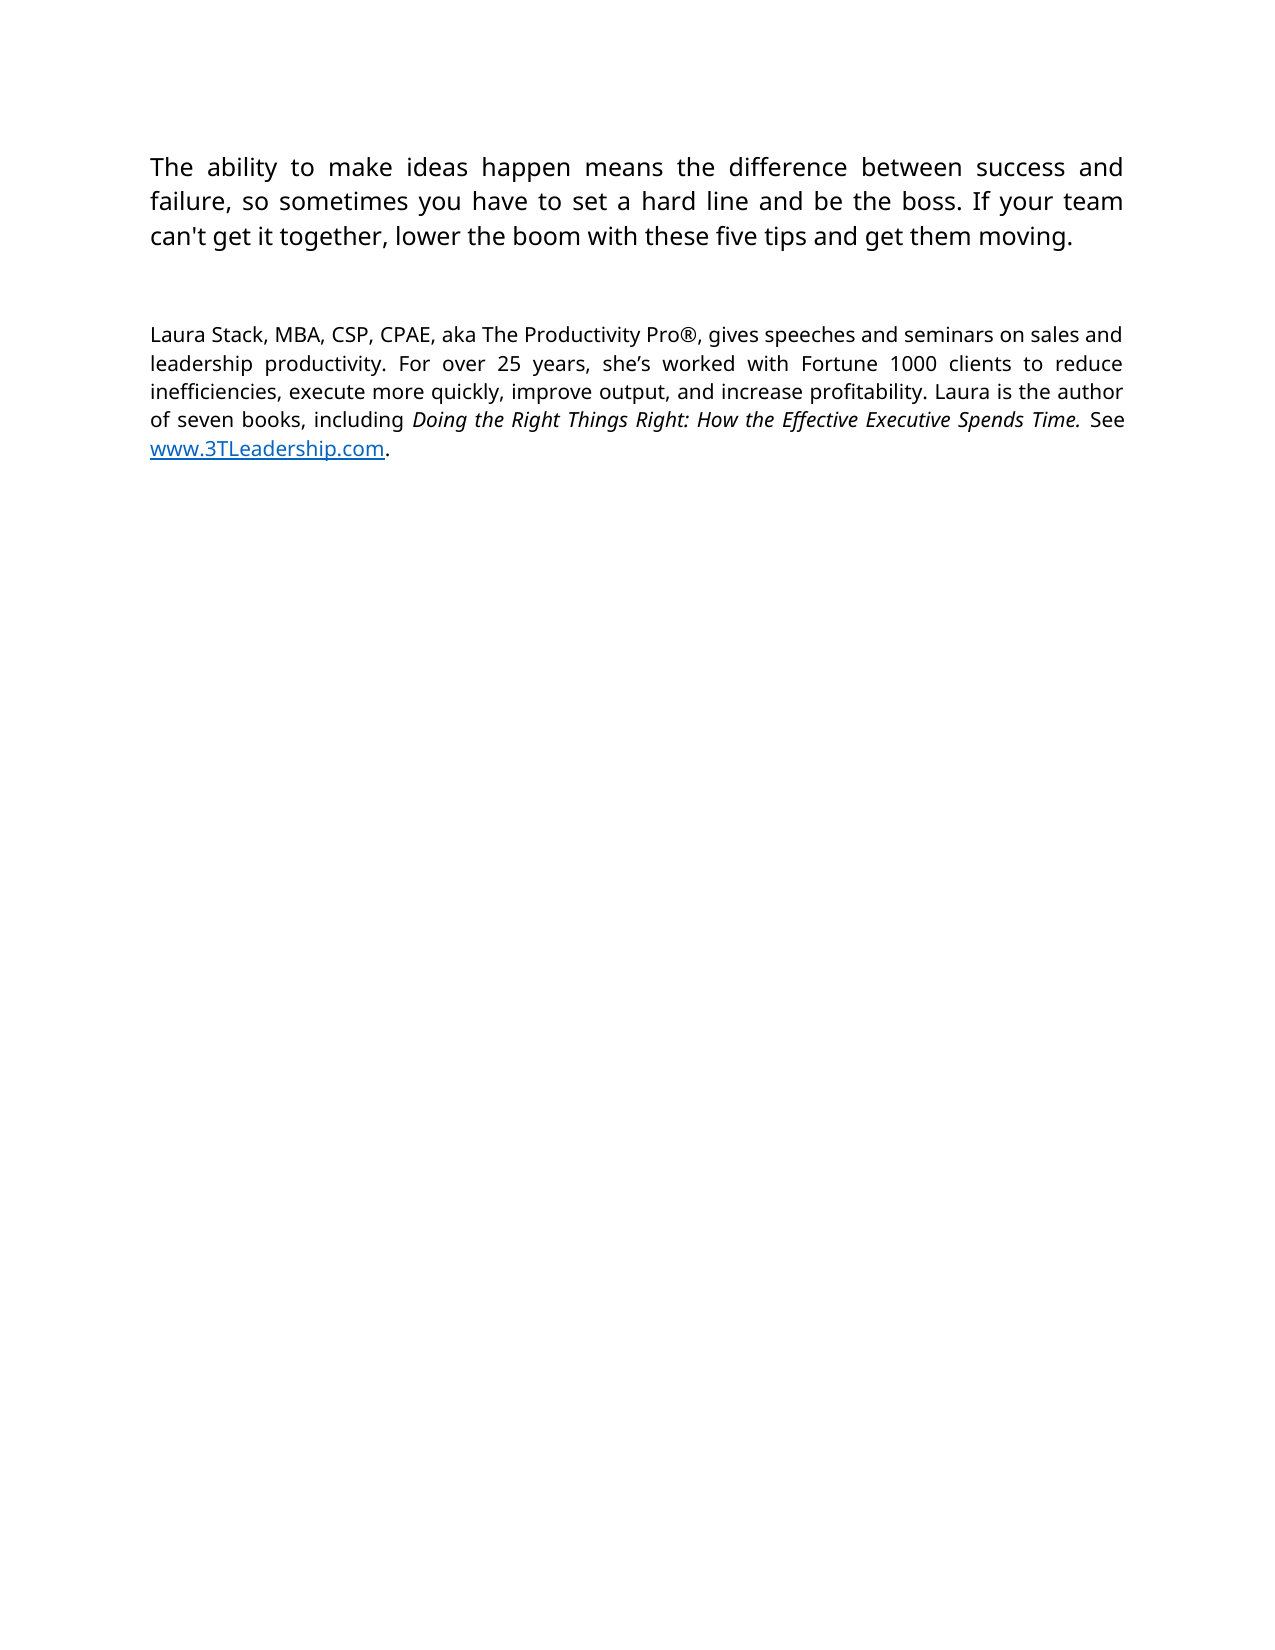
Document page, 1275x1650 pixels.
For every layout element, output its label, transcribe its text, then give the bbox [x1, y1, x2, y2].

text Laura Stack, MBA, CSP, CPAE, aka The Productivity Pro®, gives speeches and seminars on sales and leadership productivity. For over 25 years, she’s worked with Fortune 1000 clients to reduce inefficiencies, execute more quickly, improve output, and increase profitability. Laura is the author of seven books, including Doing the Right Things Right: How the Effective Executive Spends Time. See www.3TLeadership.com. [150, 320, 1125, 462]
text The ability to make ideas happen means the difference between success and failure, so sometimes you have to set a hard line and be the boss. If your team can't get it together, lower the boom with these five tips and get them moving. [150, 150, 1125, 252]
